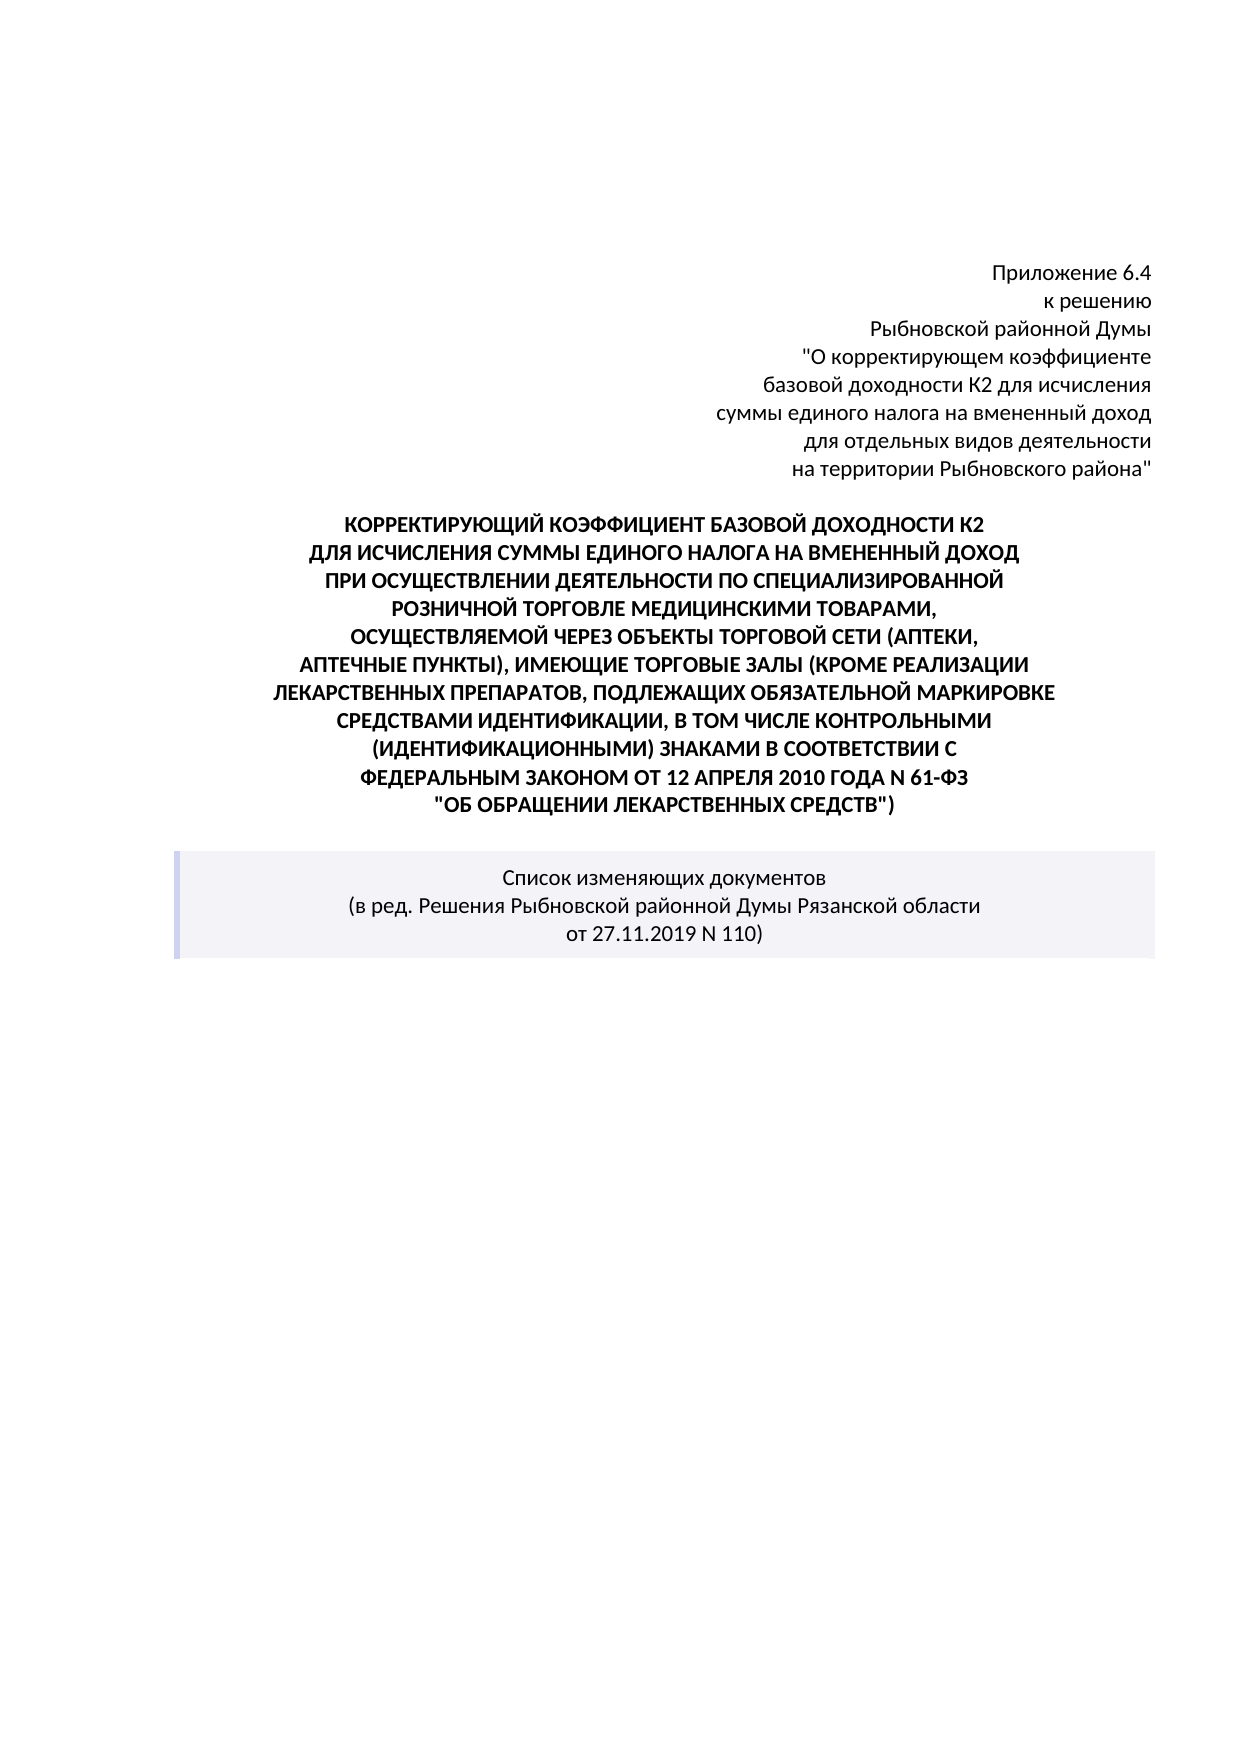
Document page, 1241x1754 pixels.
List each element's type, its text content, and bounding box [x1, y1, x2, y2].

title ФЕДЕРАЛЬНЫМ ЗАКОНОМ ОТ 12 АПРЕЛЯ 2010 ГОДА N 61-ФЗ [177, 763, 1152, 791]
title ЛЕКАРСТВЕННЫХ ПРЕПАРАТОВ, ПОДЛЕЖАЩИХ ОБЯЗАТЕЛЬНОЙ МАРКИРОВКЕ [177, 678, 1152, 707]
text для отдельных видов деятельности [177, 426, 1152, 454]
text к решению [177, 286, 1152, 314]
title АПТЕЧНЫЕ ПУНКТЫ), ИМЕЮЩИЕ ТОРГОВЫЕ ЗАЛЫ (КРОМЕ РЕАЛИЗАЦИИ [177, 651, 1152, 678]
title ПРИ ОСУЩЕСТВЛЕНИИ ДЕЯТЕЛЬНОСТИ ПО СПЕЦИАЛИЗИРОВАННОЙ [177, 566, 1152, 594]
title ОСУЩЕСТВЛЯЕМОЙ ЧЕРЕЗ ОБЪЕКТЫ ТОРГОВОЙ СЕТИ (АПТЕКИ, [177, 622, 1152, 651]
title "ОБ ОБРАЩЕНИИ ЛЕКАРСТВЕННЫХ СРЕДСТВ") [177, 791, 1152, 819]
title СРЕДСТВАМИ ИДЕНТИФИКАЦИИ, В ТОМ ЧИСЛЕ КОНТРОЛЬНЫМИ [177, 707, 1152, 734]
title КОРРЕКТИРУЮЩИЙ КОЭФФИЦИЕНТ БАЗОВОЙ ДОХОДНОСТИ К2 [177, 510, 1152, 538]
table_header Список изменяющих документов (в ред. Решения Рыбновской районной Думы Рязанской области от 27.11.2019 N 110) [180, 851, 1149, 958]
text Приложение 6.4 [177, 258, 1152, 286]
text Рыбновской районной Думы [177, 314, 1152, 342]
title ДЛЯ ИСЧИСЛЕНИЯ СУММЫ ЕДИНОГО НАЛОГА НА ВМЕНЕННЫЙ ДОХОД [177, 538, 1152, 566]
text "О корректирующем коэффициенте [177, 342, 1152, 370]
text суммы единого налога на вмененный доход [177, 398, 1152, 426]
text на территории Рыбновского района" [177, 454, 1152, 482]
text базовой доходности К2 для исчисления [177, 370, 1152, 398]
title (ИДЕНТИФИКАЦИОННЫМИ) ЗНАКАМИ В СООТВЕТСТВИИ С [177, 734, 1152, 763]
title РОЗНИЧНОЙ ТОРГОВЛЕ МЕДИЦИНСКИМИ ТОВАРАМИ, [177, 594, 1152, 622]
